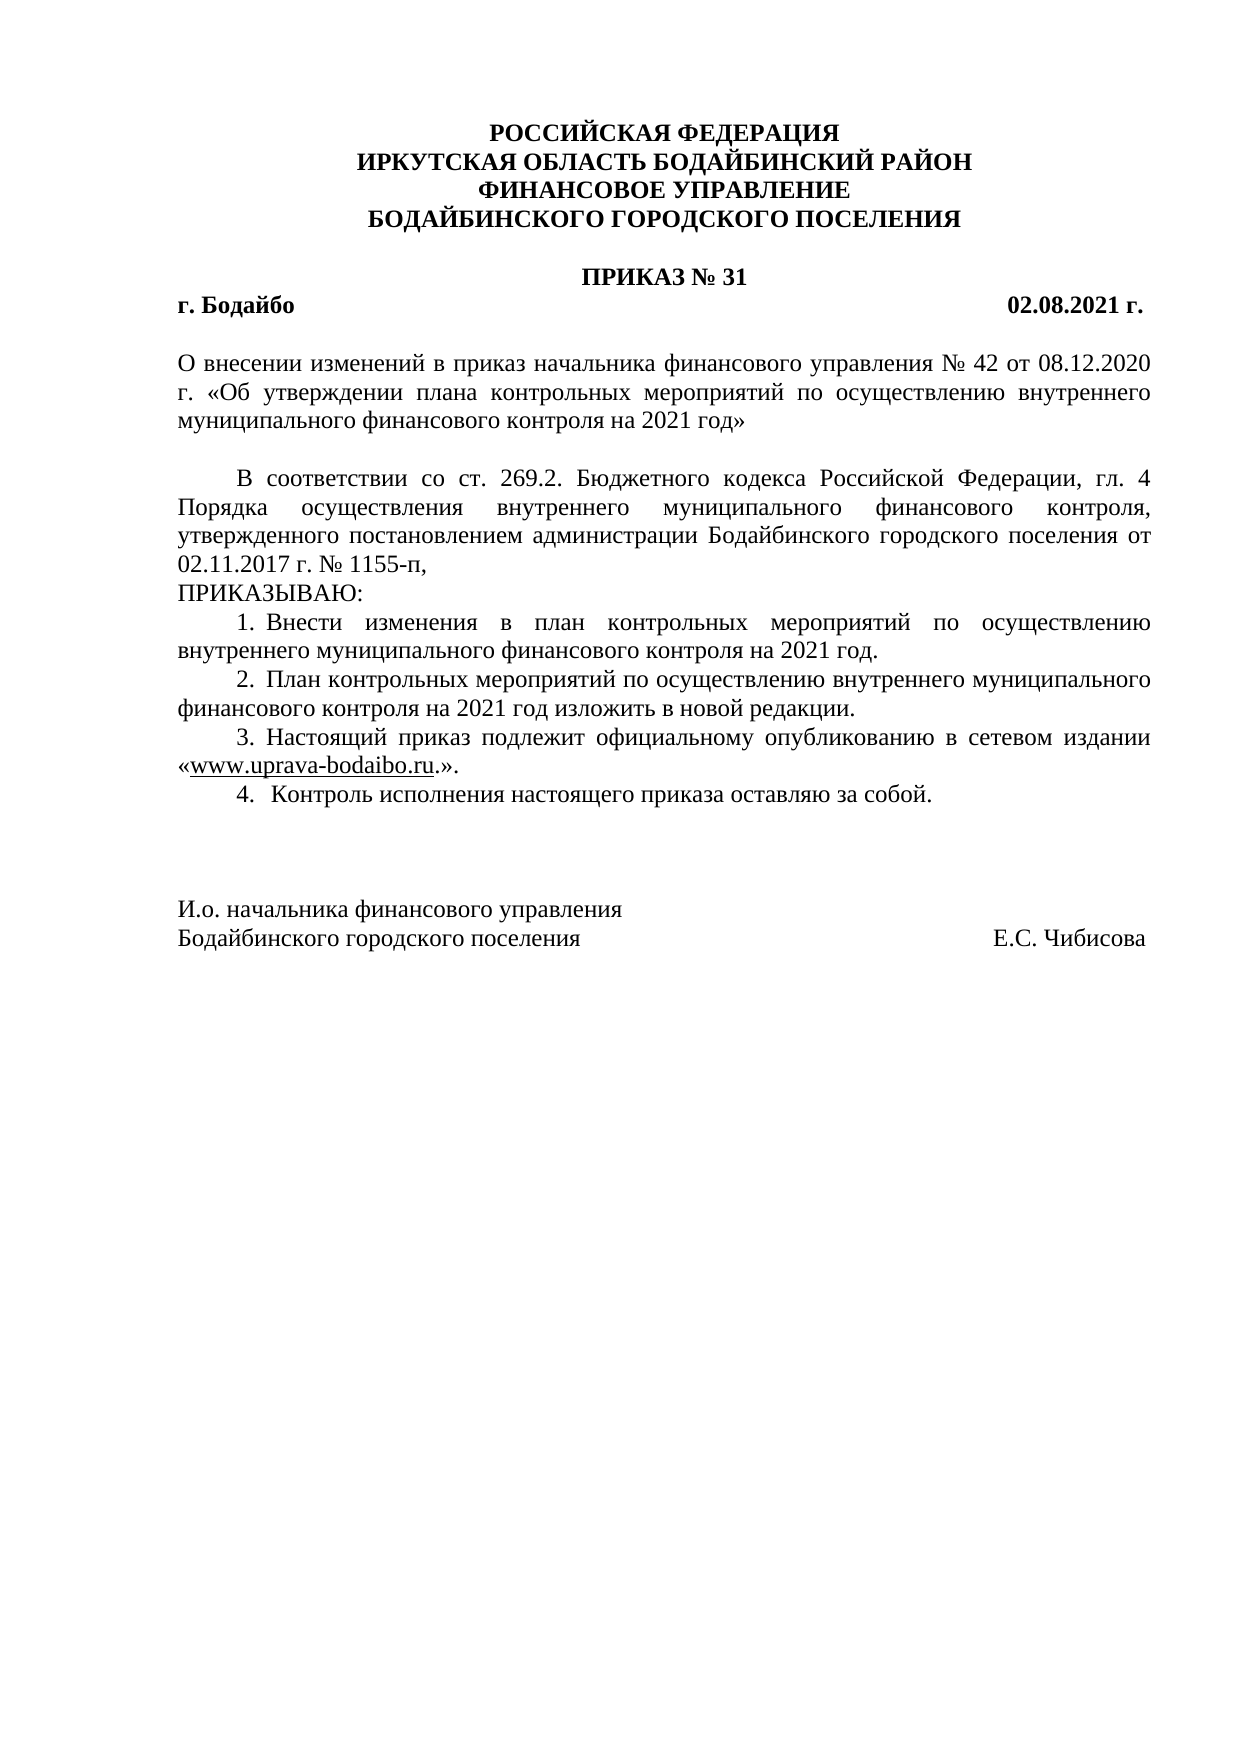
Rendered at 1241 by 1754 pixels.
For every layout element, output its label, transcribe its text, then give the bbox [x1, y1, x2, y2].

text 4. Контроль исполнения настоящего приказа оставляю за собой. [177, 779, 1152, 808]
text О внесении изменений в приказ начальника финансового управления № 42 от 08.12.2020 г. «Об утверждении плана контрольных мероприятий по осуществлению внутреннего муниципального финансового контроля на 2021 год» [177, 348, 1152, 434]
text ПРИКАЗ № 31 [177, 262, 1152, 291]
text В соответствии со ст. 269.2. Бюджетного кодекса Российской Федерации, гл. 4 Порядка осуществления внутреннего муниципального финансового контроля, утвержденного постановлением администрации Бодайбинского городского поселения от 02.11.2017 г. № 1155-п, [177, 463, 1152, 578]
text Бодайбинского городского поселения Е.С. Чибисова [177, 923, 1152, 952]
list Внести изменения в план контрольных мероприятий по осуществлению внутреннего муниципального финансового контроля на 2021 год. [177, 607, 1152, 664]
text 3. Настоящий приказ подлежит официальному опубликованию в сетевом издании «www.uprava-bodaibo.ru.». [177, 722, 1152, 779]
text БОДАЙБИНСКОГО ГОРОДСКОГО ПОСЕЛЕНИЯ [177, 204, 1152, 233]
text РОССИЙСКАЯ ФЕДЕРАЦИЯ [177, 118, 1152, 147]
text И.о. начальника финансового управления [177, 894, 1152, 923]
text г. Бодайбо 02.08.2021 г. [177, 291, 1152, 319]
text ИРКУТСКАЯ ОБЛАСТЬ БОДАЙБИНСКИЙ РАЙОН [177, 147, 1152, 176]
text ФИНАНСОВОЕ УПРАВЛЕНИЕ [177, 176, 1152, 204]
text ПРИКАЗЫВАЮ: [177, 578, 1152, 607]
list План контрольных мероприятий по осуществлению внутреннего муниципального финансового контроля на 2021 год изложить в новой редакции. [177, 664, 1152, 722]
